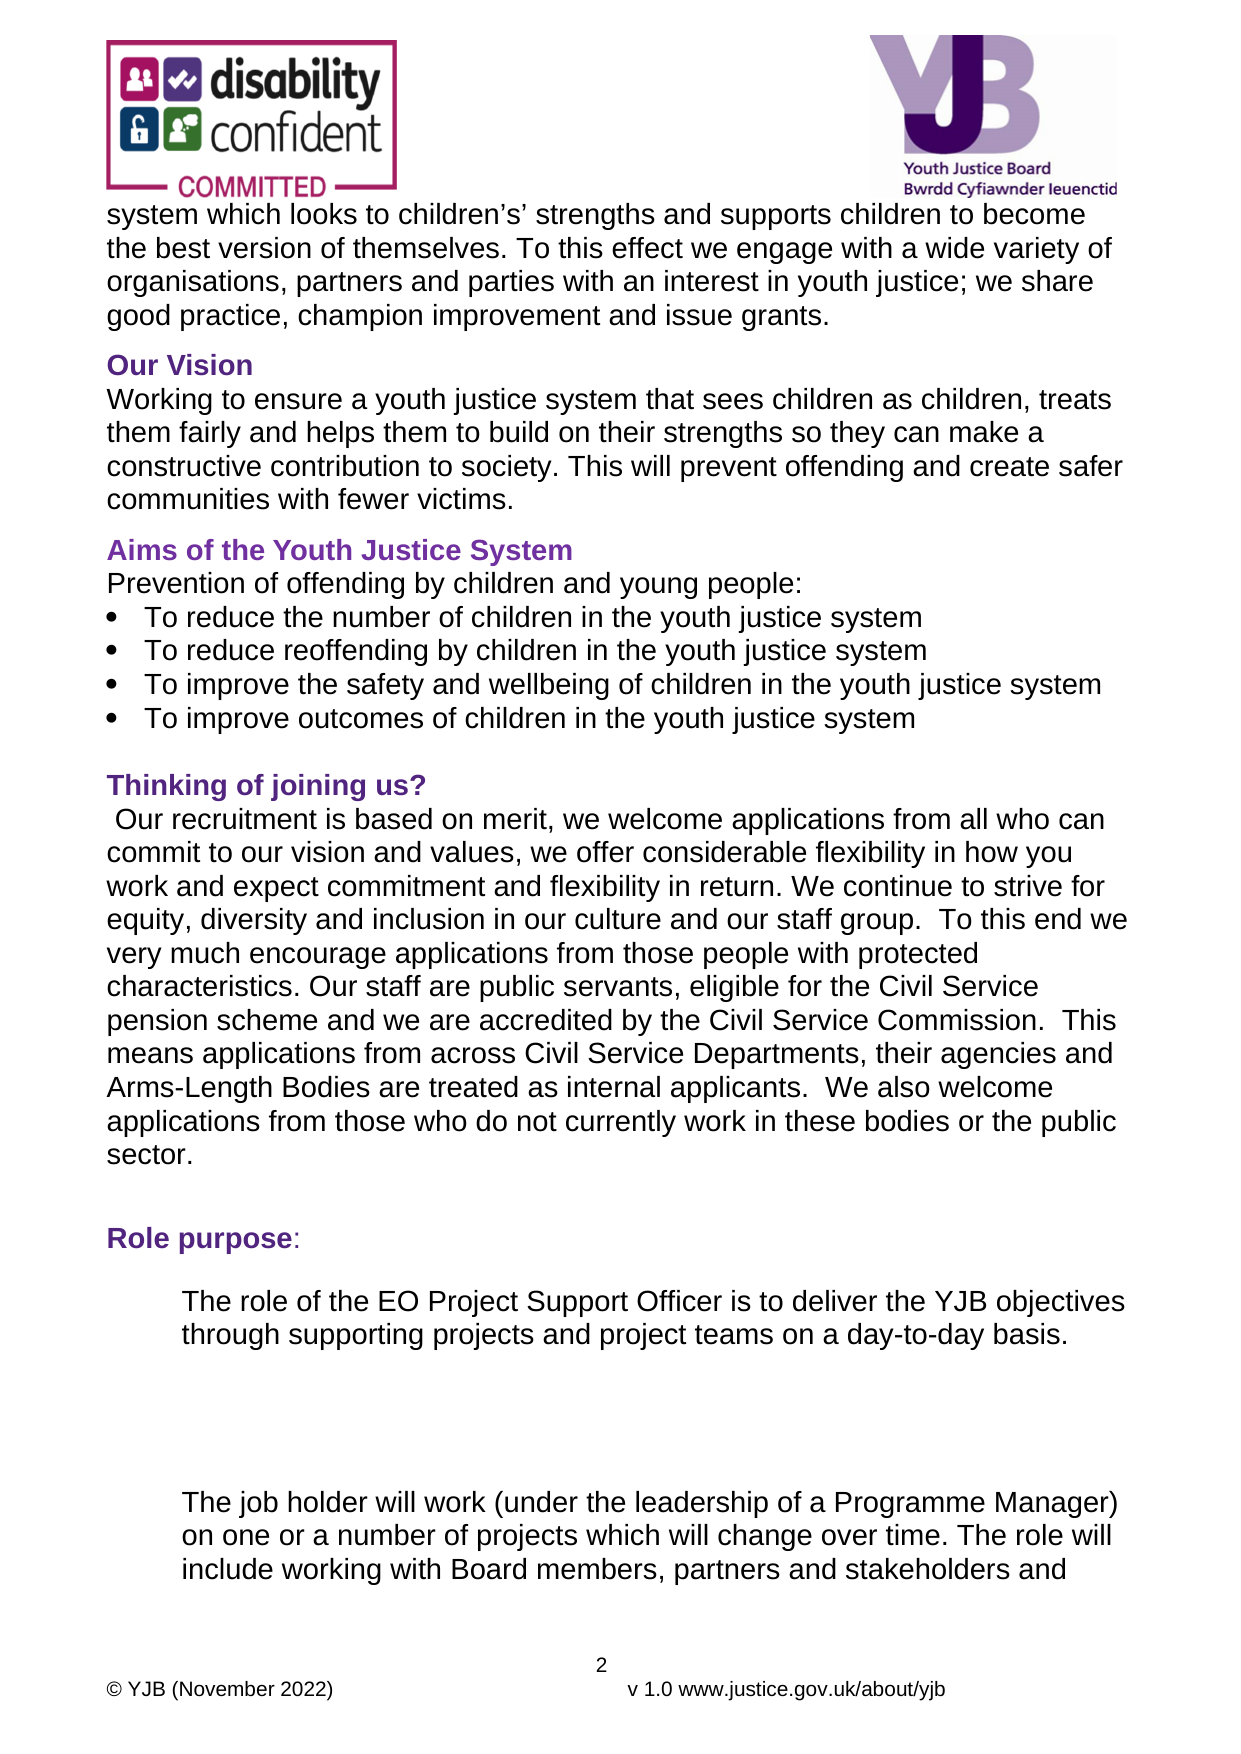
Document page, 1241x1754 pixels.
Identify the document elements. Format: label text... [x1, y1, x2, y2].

text Our Vision [106, 348, 1134, 382]
list To reduce the number of children in the youth justice system [106, 600, 1134, 633]
text Working to ensure a youth justice system that sees children as children, treats them fairly and helps them to build on their strengths so they can make a constructive contribution to society. This will prevent offending and create safer communities with fewer victims. [106, 382, 1134, 516]
list To reduce reoffending by children in the youth justice system [106, 633, 1134, 667]
list To improve the safety and wellbeing of children in the youth justice system [106, 667, 1134, 701]
text Our recruitment is based on merit, we welcome applications from all who can commit to our vision and values, we offer considerable flexibility in how you work and expect commitment and flexibility in return. We continue to strive for equity, diversity and inclusion in our culture and our staff group. To this end we very much encourage applications from those people with protected characteristics. Our staff are public servants, eligible for the Civil Service pension scheme and we are accredited by the Civil Service Commission. This means applications from across Civil Service Departments, their agencies and Arms-Length Bodies are treated as internal applicants. We also welcome applications from those who do not currently work in these bodies or the public sector. [106, 802, 1134, 1171]
list The role of the EO Project Support Officer is to deliver the YJB objectives through supporting projects and project teams on a day-to-day basis. [181, 1284, 1134, 1351]
text Role purpose: [106, 1221, 1134, 1254]
text Prevention of offending by children and young people: [106, 566, 1134, 600]
picture [869, 35, 1117, 198]
list To improve outcomes of children in the youth justice system [106, 701, 1134, 735]
text Aims of the Youth Justice System [106, 533, 1134, 566]
picture [106, 40, 397, 198]
text Thinking of joining us? [106, 768, 1134, 802]
